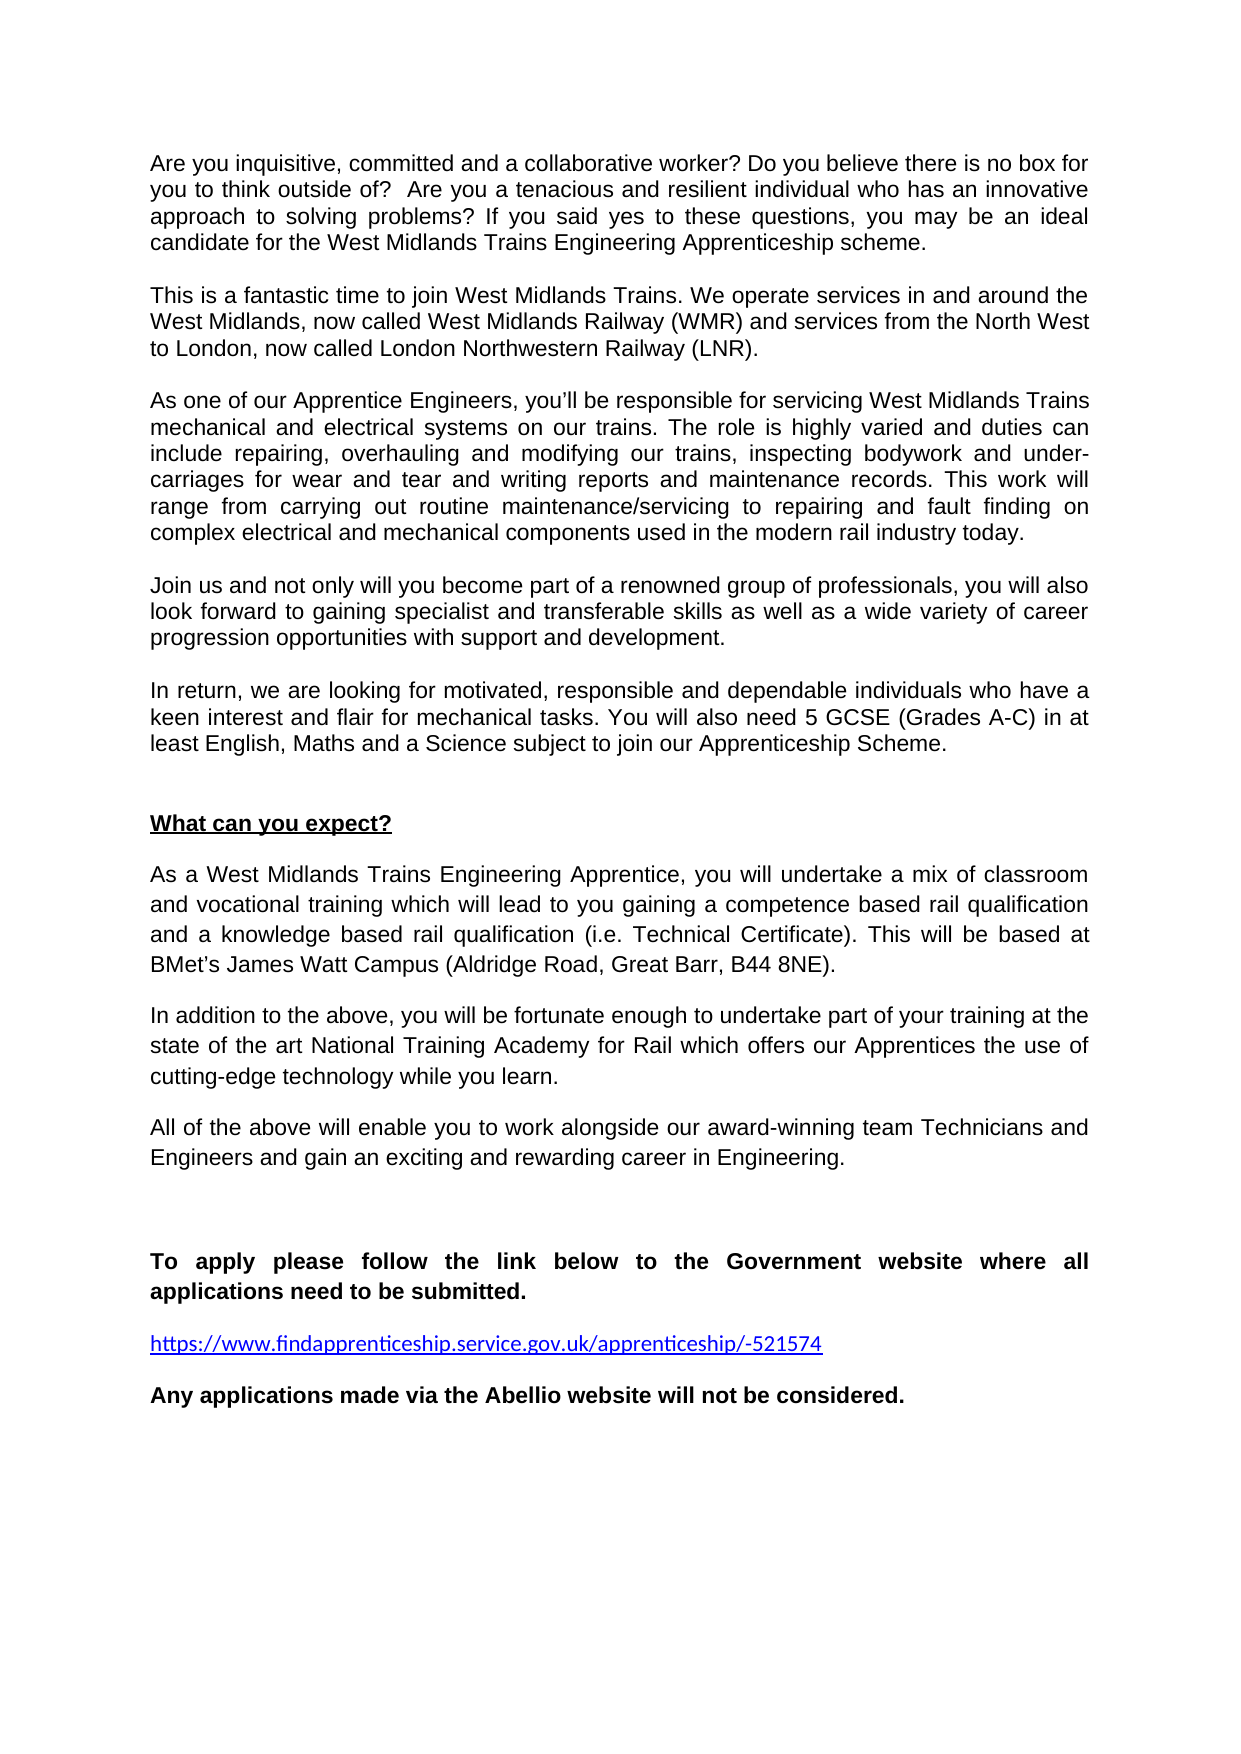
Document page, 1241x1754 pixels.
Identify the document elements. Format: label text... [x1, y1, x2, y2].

text Join us and not only will you become part of a renowned group of professionals, you will also look forward to gaining specialist and transferable skills as well as a wide variety of career progression opportunities with support and development. [150, 572, 1090, 651]
text All of the above will enable you to work alongside our award-winning team Technicians and Engineers and gain an exciting and rewarding career in Engineering. [150, 1114, 1090, 1170]
text Any applications made via the Abellio website will not be considered. [150, 1382, 1090, 1409]
text What can you expect? [150, 809, 1090, 836]
text https://www.findapprenticeship.service.gov.uk/apprenticeship/-521574 [150, 1329, 1090, 1357]
text In addition to the above, you will be fortunate enough to undertake part of your training at the state of the art National Training Academy for Rail which offers our Apprentices the use of cutting-edge technology while you learn. [150, 1002, 1090, 1089]
text To apply please follow the link below to the Government website where all applications need to be submitted. [150, 1248, 1090, 1304]
text This is a fantastic time to join West Midlands Trains. We operate services in and around the West Midlands, now called West Midlands Railway (WMR) and services from the North West to London, now called London Northwestern Railway (LNR). [150, 282, 1090, 361]
text Are you inquisitive, committed and a collaborative worker? Do you believe there is no box for you to think outside of? Are you a tenacious and resilient individual who has an innovative approach to solving problems? If you said yes to these questions, you may be an ideal candidate for the West Midlands Trains Engineering Apprenticeship scheme. [150, 150, 1090, 255]
text As a West Midlands Trains Engineering Apprentice, you will undertake a mix of classroom and vocational training which will lead to you gaining a competence based rail qualification and a knowledge based rail qualification (i.e. Technical Certificate). This will be based at BMet’s James Watt Campus (Aldridge Road, Great Barr, B44 8NE). [150, 861, 1090, 978]
text As one of our Apprentice Engineers, you’ll be responsible for servicing West Midlands Trains mechanical and electrical systems on our trains. The role is highly varied and duties can include repairing, overhauling and modifying our trains, inspecting bodywork and under-carriages for wear and tear and writing reports and maintenance records. This work will range from carrying out routine maintenance/servicing to repairing and fault finding on complex electrical and mechanical components used in the modern rail industry today. [150, 387, 1090, 545]
text In return, we are looking for motivated, responsible and dependable individuals who have a keen interest and flair for mechanical tasks. You will also need 5 GCSE (Grades A-C) in at least English, Maths and a Science subject to join our Apprenticeship Scheme. [150, 677, 1090, 756]
